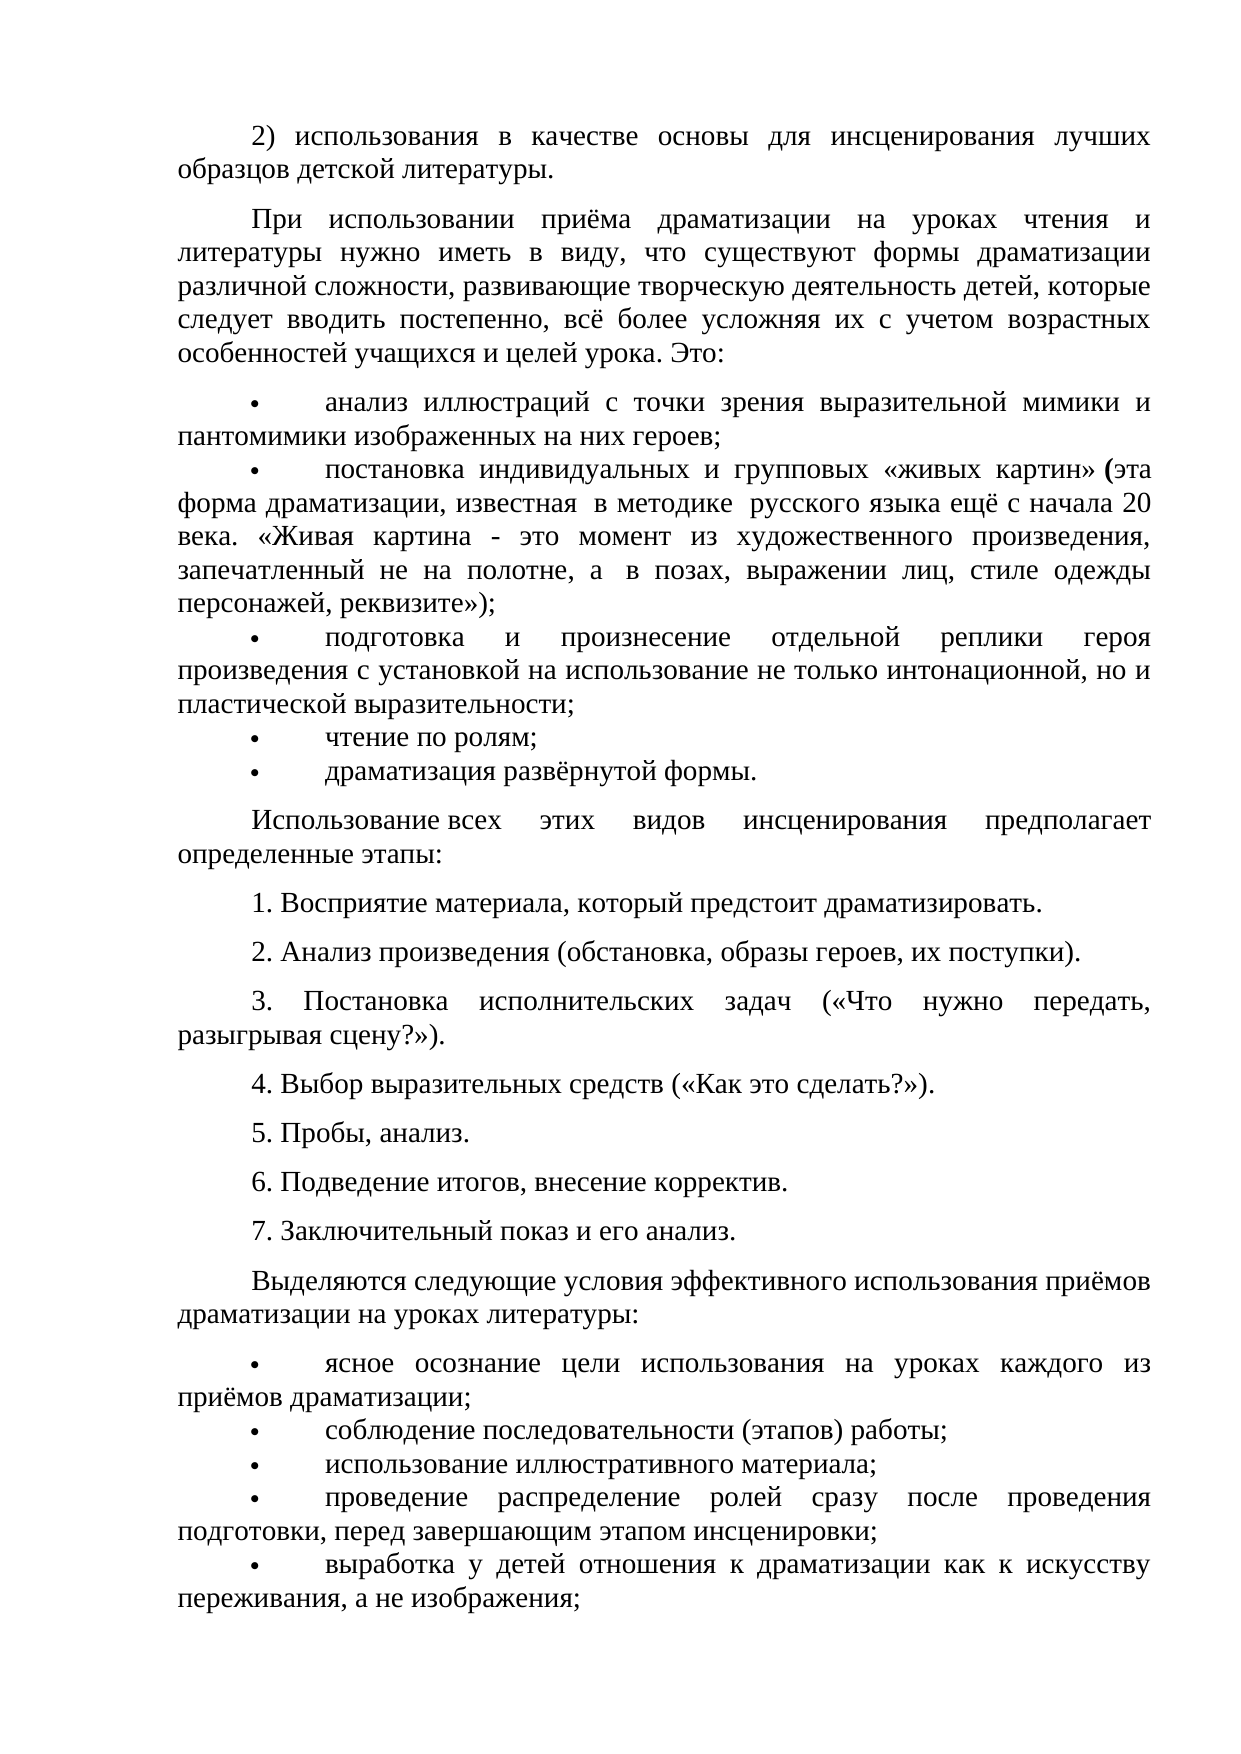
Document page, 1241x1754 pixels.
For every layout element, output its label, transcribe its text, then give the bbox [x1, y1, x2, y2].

list ясное осознание цели использования на уроках каждого из приёмов драматизации; [177, 1345, 1152, 1412]
list соблюдение последовательности (этапов) работы; [177, 1412, 1152, 1446]
text При использовании приёма драматизации на уроках чтения и литературы нужно иметь в виду, что существуют формы драматизации различной сложности, развивающие творческую деятельность детей, которые следует вводить постепенно, всё более усложняя их с учетом возрастных особенностей учащихся и целей урока. Это: [177, 201, 1152, 368]
list выработка у детей отношения к драматизации как к искусству переживания, а не изображения; [177, 1547, 1152, 1614]
list использование иллюстративного материала; [177, 1446, 1152, 1479]
list чтение по ролям; [177, 719, 1152, 753]
list постановка индивидуальных и групповых «живых картин» (эта форма драматизации, известная в методике русского языка ещё с начала 20 века. «Живая картина - это момент из художественного произведения, запечатленный не на полотне, а в позах, выражении лиц, стиле одежды персонажей, реквизите»); [177, 451, 1152, 619]
text 7. Заключительный показ и его анализ. [177, 1213, 1152, 1247]
text 3. Постановка исполнительских задач («Что нужно передать, разыгрывая сцену?»). [177, 983, 1152, 1050]
text 2. Анализ произведения (обстановка, образы героев, их поступки). [177, 934, 1152, 968]
list драматизация развёрнутой формы. [177, 753, 1152, 787]
text 5. Пробы, анализ. [177, 1115, 1152, 1149]
text Использование всех этих видов инсценирования предполагает определенные этапы: [177, 802, 1152, 869]
text Выделяются следующие условия эффективного использования приёмов драматизации на уроках литературы: [177, 1263, 1152, 1330]
text 1. Восприятие материала, который предстоит драматизировать. [177, 885, 1152, 918]
text 2) использования в качестве основы для инсценирования лучших образцов детской литературы. [177, 118, 1152, 185]
text 6. Подведение итогов, внесение корректив. [177, 1164, 1152, 1198]
text 4. Выбор выразительных средств («Как это сделать?»). [177, 1066, 1152, 1099]
list подготовка и произнесение отдельной реплики героя произведения с установкой на использование не только интонационной, но и пластической выразительности; [177, 619, 1152, 719]
list проведение распределение ролей сразу после проведения подготовки, перед завершающим этапом инсценировки; [177, 1479, 1152, 1547]
list анализ иллюстраций с точки зрения выразительной мимики и пантомимики изображенных на них героев; [177, 384, 1152, 451]
